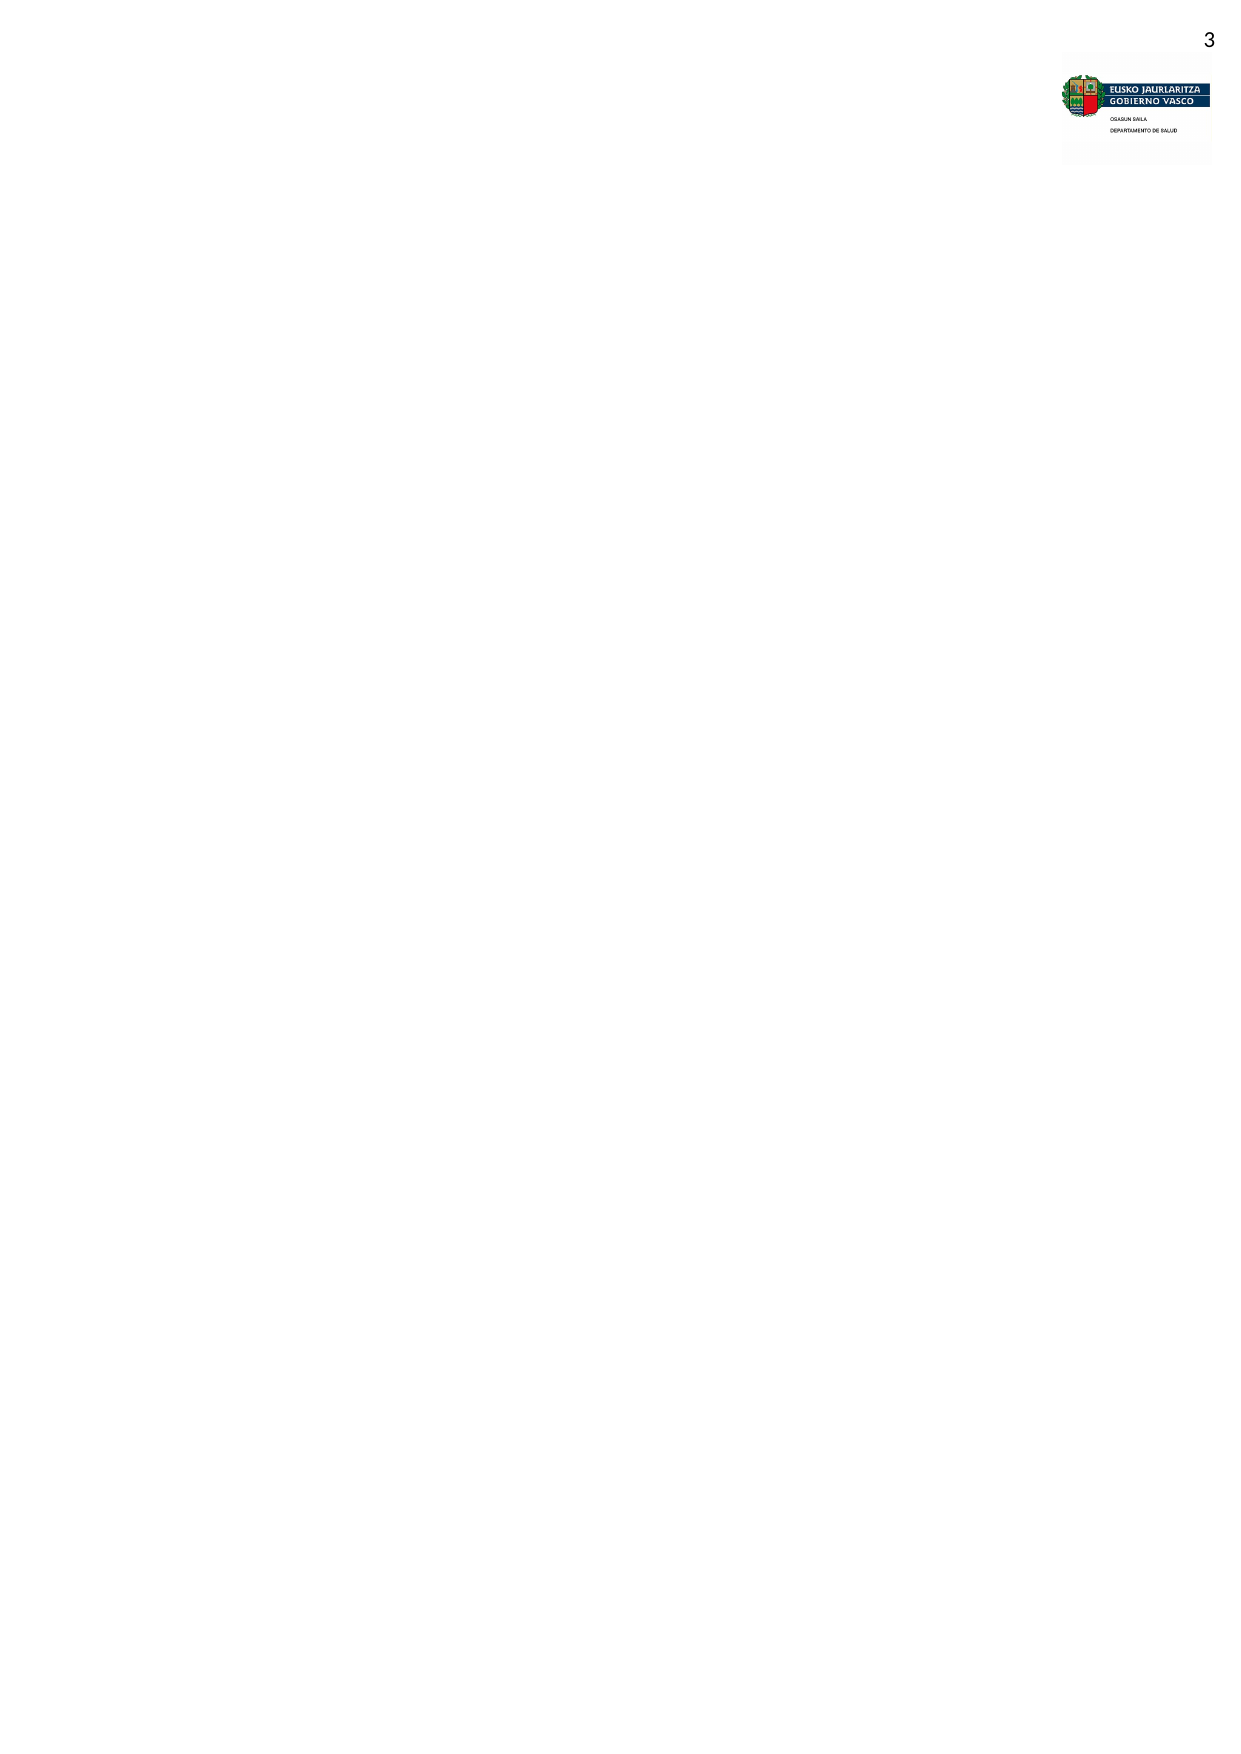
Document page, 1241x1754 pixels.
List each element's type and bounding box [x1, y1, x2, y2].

picture [1061, 52, 1212, 165]
